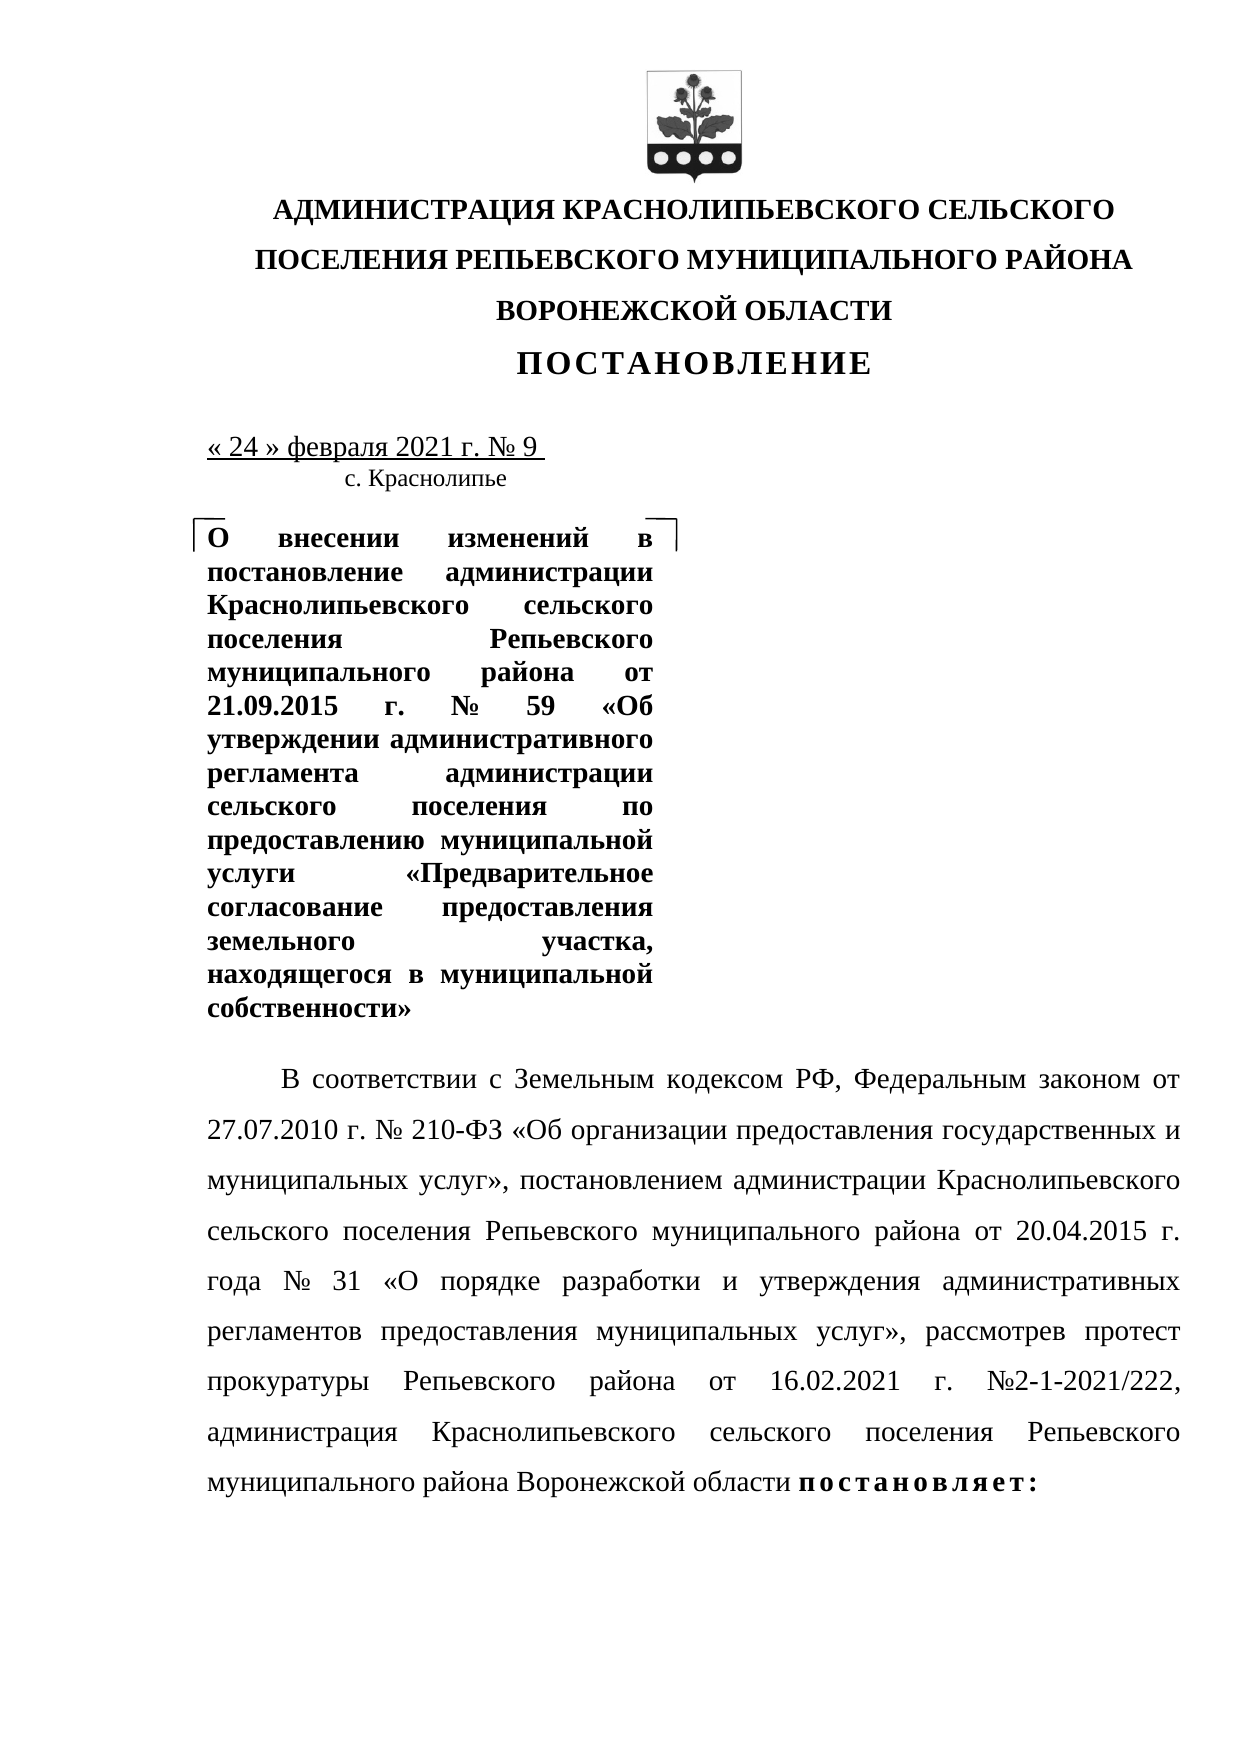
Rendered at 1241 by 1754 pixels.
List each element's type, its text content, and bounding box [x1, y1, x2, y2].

picture [644, 69, 743, 184]
table_header О внесении изменений в постановление администрации Краснолипьевского сельского поселения Репьевского муниципального района от 21.09.2015 г. № 59 «Об утверждении административного регламента администрации сельского поселения по предоставлению муниципальной услуги «Предварительное согласование предоставления земельного участка, находящегося в муниципальной собственности» [196, 520, 664, 1023]
text с. Краснолипье [207, 463, 679, 491]
text В соответствии с Земельным кодексом РФ, Федеральным законом от 27.07.2010 г. № 210-ФЗ «Об организации предоставления государственных и муниципальных услуг», постановлением администрации Краснолипьевского сельского поселения Репьевского муниципального района от 20.04.2015 г. года № 31 «О порядке разработки и утверждения административных регламентов предоставления муниципальных услуг», рассмотрев протест прокуратуры Репьевского района от 16.02.2021 г. №2-1-2021/222, администрация Краснолипьевского сельского поселения Репьевского муниципального района Воронежской области постановляет: [207, 1062, 1181, 1498]
text « 24 » февраля 2021 г. № 9 [207, 429, 679, 463]
text ПОСТАНОВЛЕНИЕ [207, 343, 1181, 381]
text АДМИНИСТРАЦИЯ КРАСНОЛИПЬЕВСКОГО СЕЛЬСКОГО ПОСЕЛЕНИЯ РЕПЬЕВСКОГО МУНИЦИПАЛЬНОГО РАЙОНА ВОРОНЕЖСКОЙ ОБЛАСТИ [207, 192, 1181, 326]
